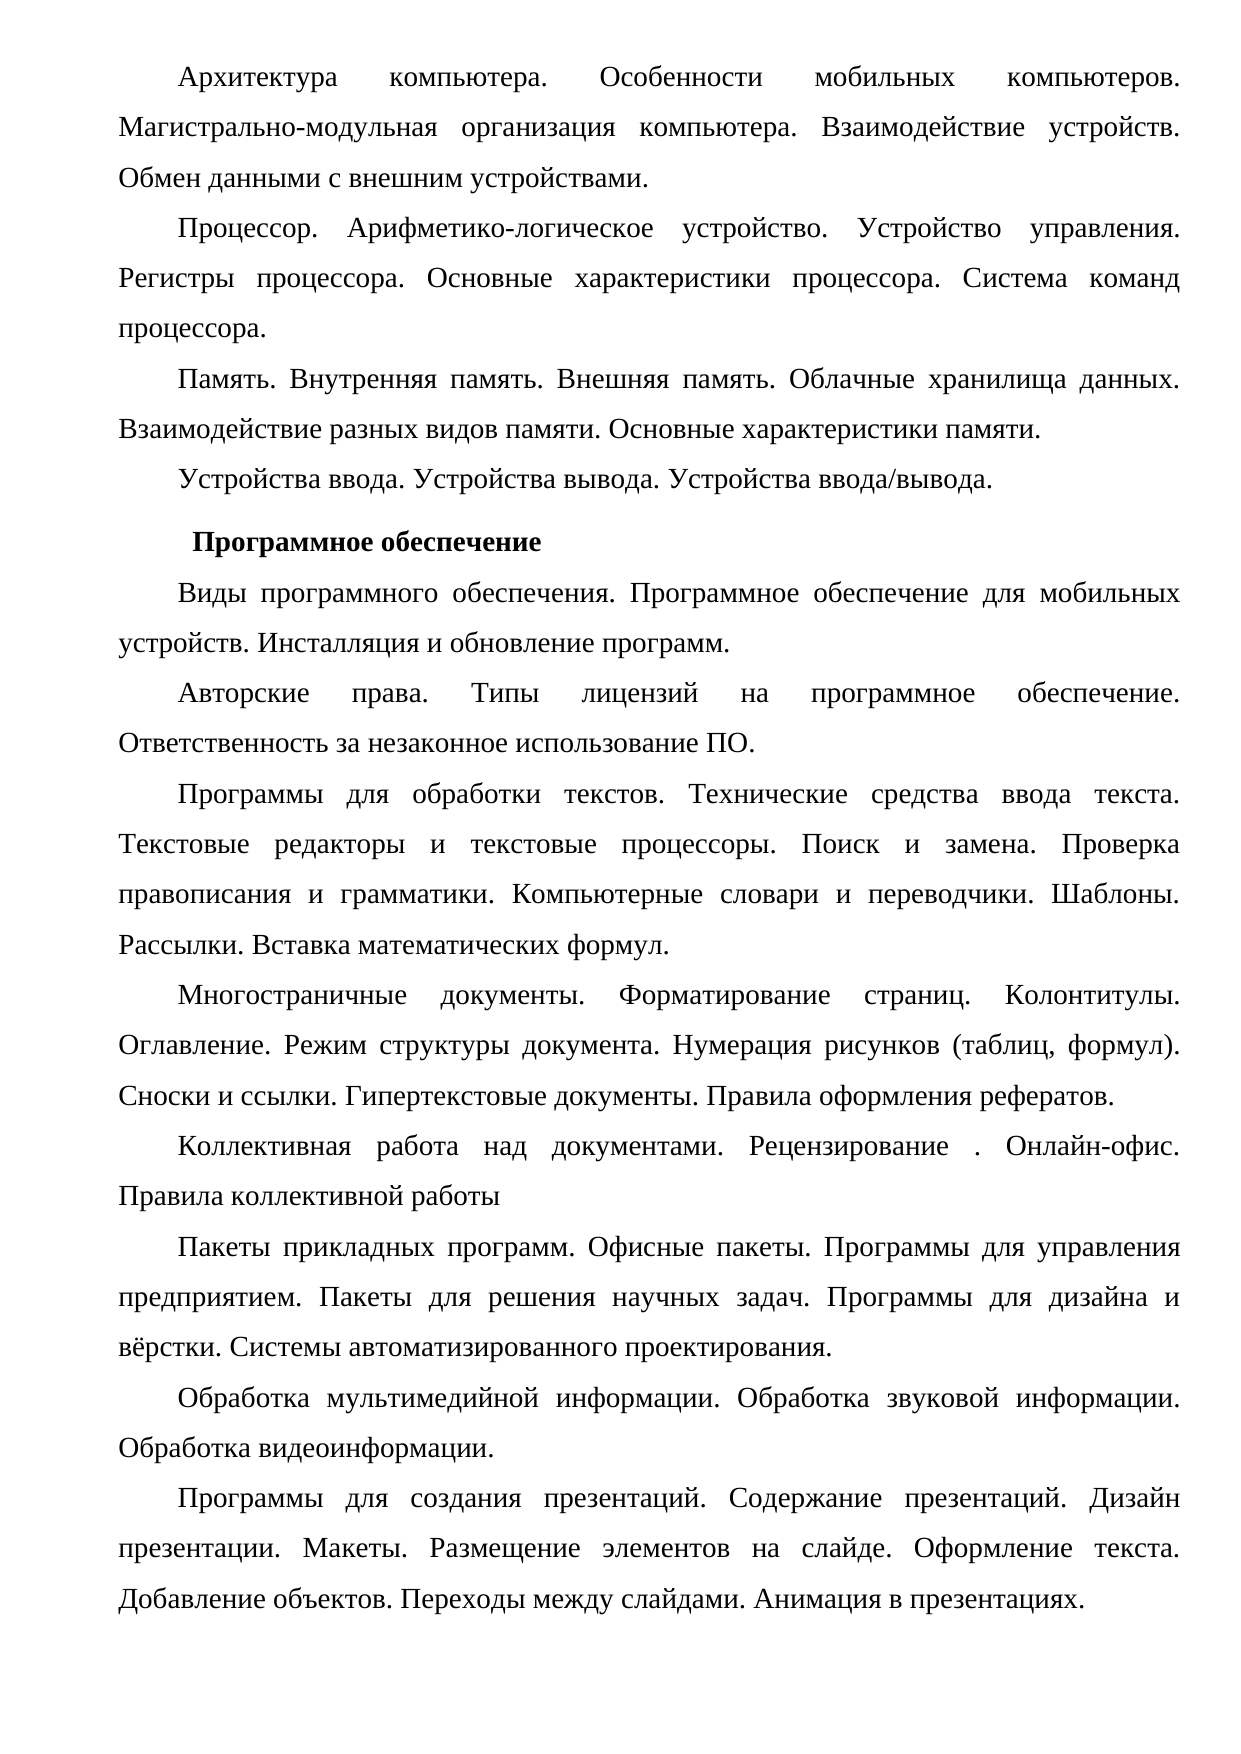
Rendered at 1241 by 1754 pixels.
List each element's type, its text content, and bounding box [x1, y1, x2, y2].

text Авторские права. Типы лицензий на программное обеспечение. Ответственность за незаконное использование ПО. [118, 675, 1181, 759]
text Память. Внутренняя память. Внешняя память. Облачные хранилища данных. Взаимодействие разных видов памяти. Основные характеристики памяти. [118, 361, 1181, 445]
text Устройства ввода. Устройства вывода. Устройства ввода/вывода. [118, 462, 1181, 495]
text Виды программного обеспечения. Программное обеспечение для мобильных устройств. Инсталляция и обновление программ. [118, 575, 1181, 658]
text Программы для обработки текстов. Технические средства ввода текста. Текстовые редакторы и текстовые процессоры. Поиск и замена. Проверка правописания и грамматики. Компьютерные словари и переводчики. Шаблоны. Рассылки. Вставка математических формул. [118, 776, 1181, 960]
text Программы для создания презентаций. Содержание презентаций. Дизайн презентации. Макеты. Размещение элементов на слайде. Оформление текста. Добавление объектов. Переходы между слайдами. Анимация в презентациях. [118, 1480, 1181, 1614]
text Пакеты прикладных программ. Офисные пакеты. Программы для управления предприятием. Пакеты для решения научных задач. Программы для дизайна и вёрстки. Системы автоматизированного проектирования. [118, 1229, 1181, 1363]
text Архитектура компьютера. Особенности мобильных компьютеров. Магистрально-модульная организация компьютера. Взаимодействие устройств. Обмен данными с внешним устройствами. [118, 59, 1181, 193]
text Обработка мультимедийной информации. Обработка звуковой информации. Обработка видеоинформации. [118, 1380, 1181, 1463]
text Программное обеспечение [118, 524, 1181, 558]
text Коллективная работа над документами. Рецензирование . Онлайн-офис. Правила коллективной работы [118, 1128, 1181, 1212]
text Многостраничные документы. Форматирование страниц. Колонтитулы. Оглавление. Режим структуры документа. Нумерация рисунков (таблиц, формул). Сноски и ссылки. Гипертекстовые документы. Правила оформления рефератов. [118, 977, 1181, 1111]
text Процессор. Арифметико-логическое устройство. Устройство управления. Регистры процессора. Основные характеристики процессора. Система команд процессора. [118, 210, 1181, 344]
